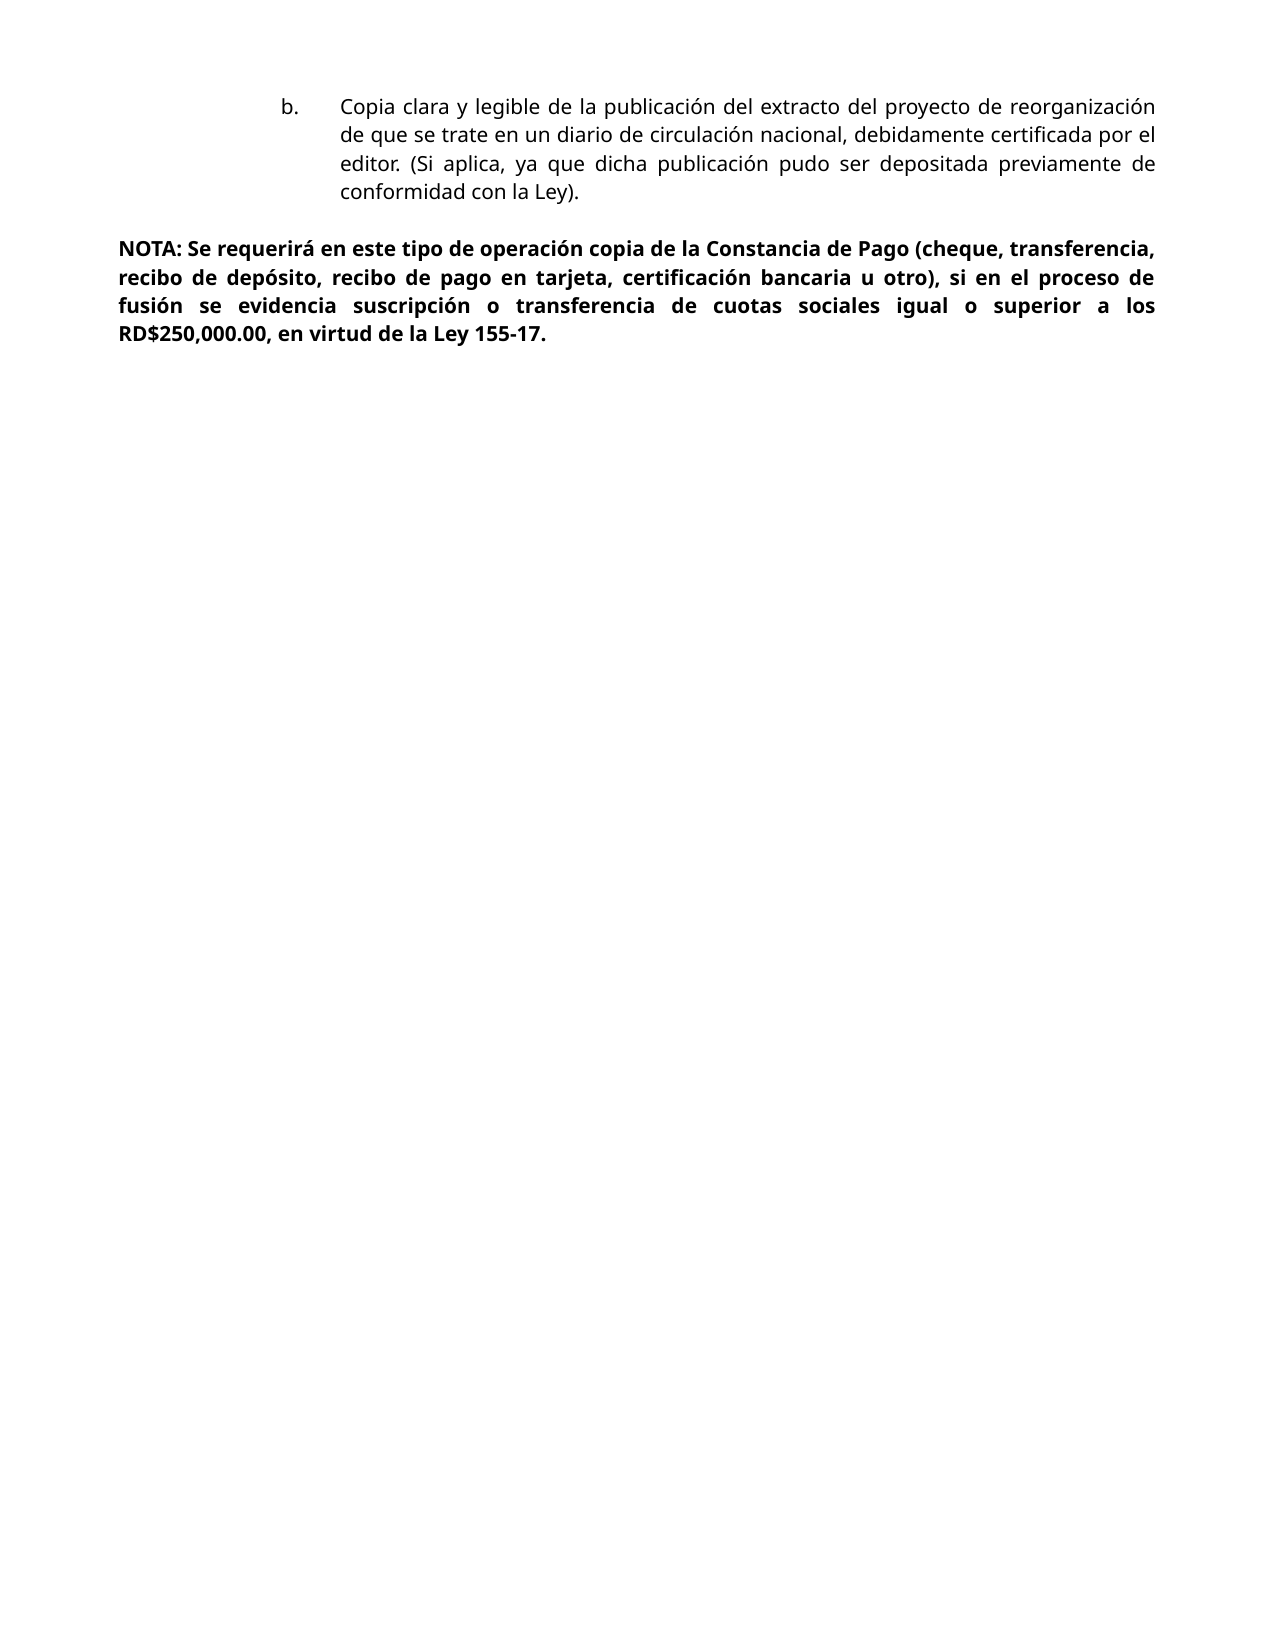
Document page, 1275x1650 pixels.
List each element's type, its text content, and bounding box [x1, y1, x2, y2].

list Copia clara y legible de la publicación del extracto del proyecto de reorganización de que se trate en un diario de circulación nacional, debidamente certificada por el editor. (Si aplica, ya que dicha publicación pudo ser depositada previamente de conformidad con la Ley). [281, 92, 1157, 206]
text NOTA: Se requerirá en este tipo de operación copia de la Constancia de Pago (cheque, transferencia, recibo de depósito, recibo de pago en tarjeta, certificación bancaria u otro), si en el proceso de fusión se evidencia suscripción o transferencia de cuotas sociales igual o superior a los RD$250,000.00, en virtud de la Ley 155-17. [118, 234, 1157, 348]
